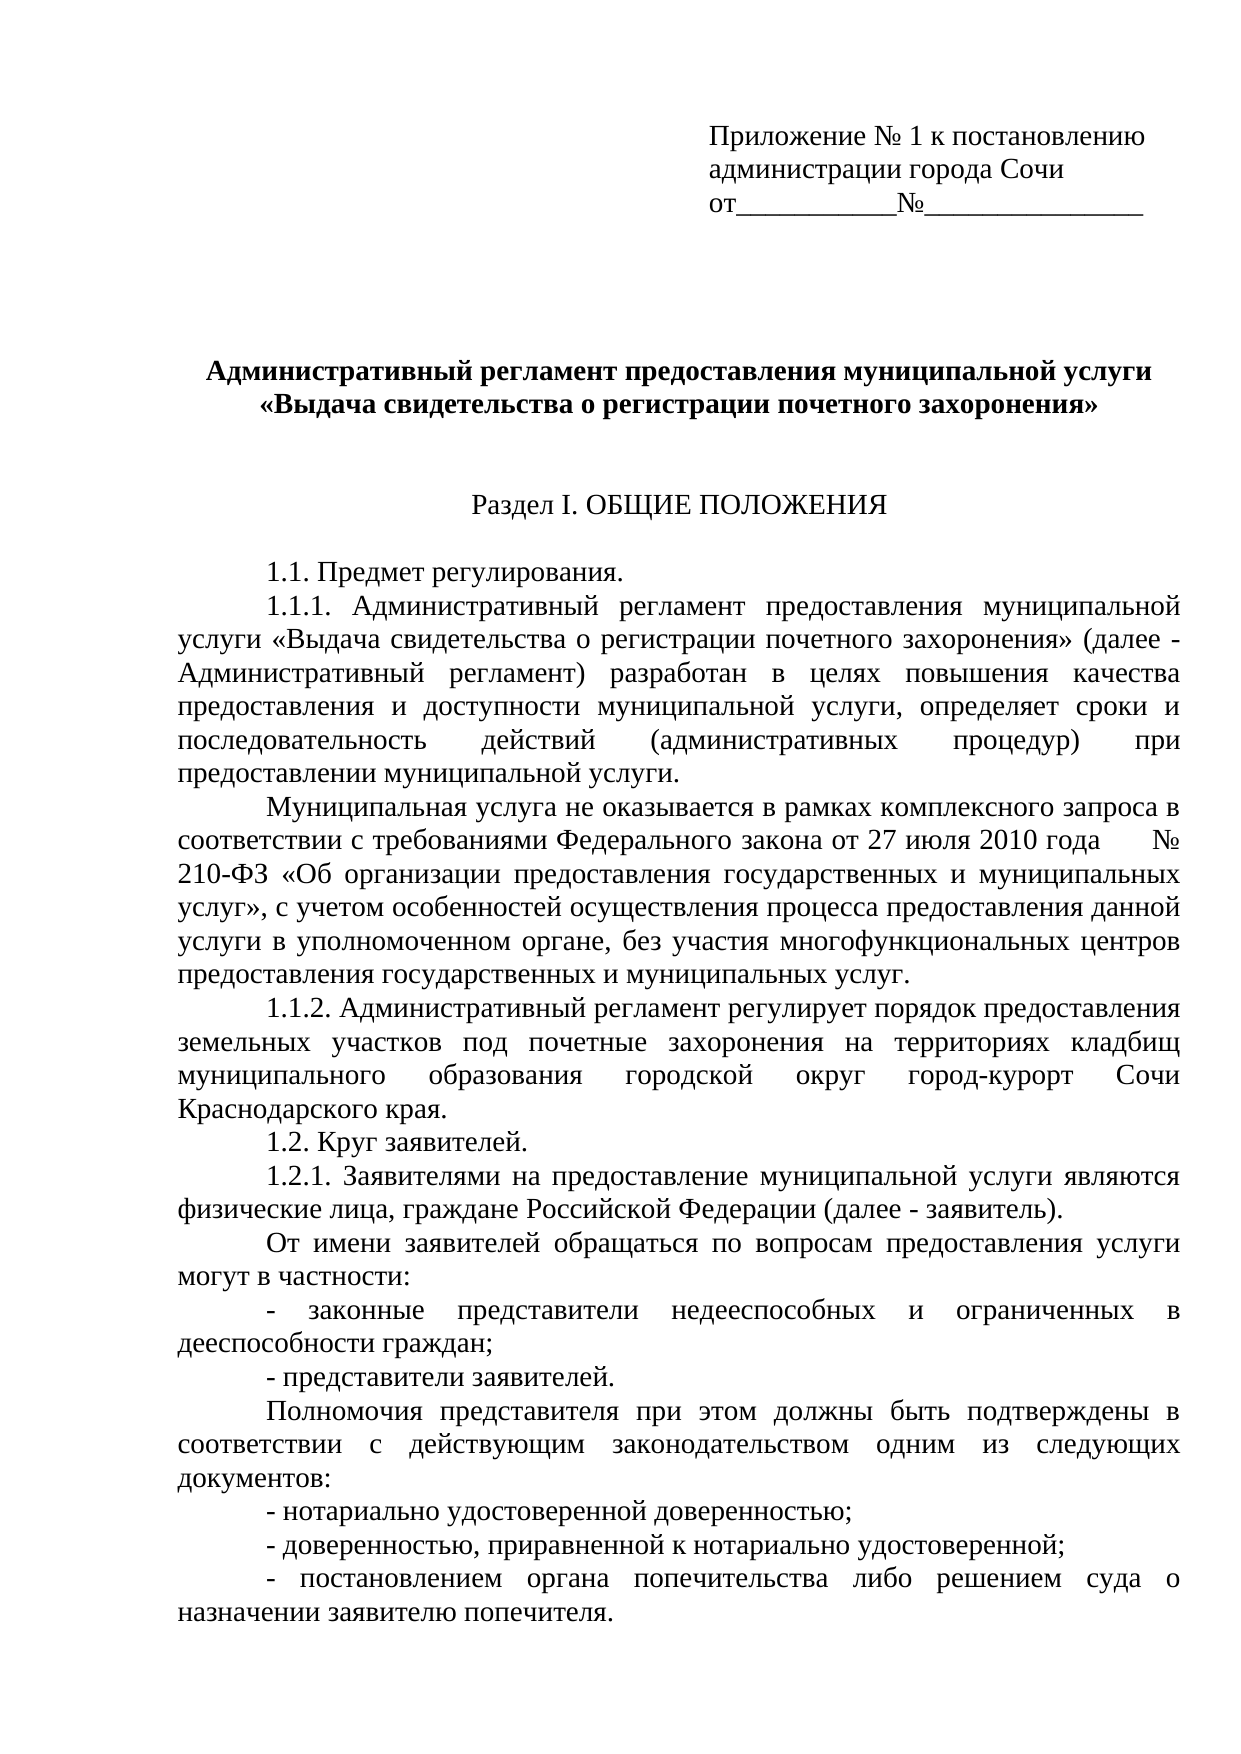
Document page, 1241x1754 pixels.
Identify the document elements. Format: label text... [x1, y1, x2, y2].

text 1.2. Круг заявителей. [177, 1124, 1181, 1158]
text 1.2.1. Заявителями на предоставление муниципальной услуги являются физические лица, граждане Российской Федерации (далее - заявитель). [177, 1158, 1181, 1225]
text Муниципальная услуга не оказывается в рамках комплексного запроса в соответствии с требованиями Федерального закона от 27 июля 2010 года № 210-ФЗ «Об организации предоставления государственных и муниципальных услуг», с учетом особенностей осуществления процесса предоставления данной услуги в уполномоченном органе, без участия многофункциональных центров предоставления государственных и муниципальных услуг. [177, 789, 1181, 990]
text от___________№_______________ [709, 185, 1181, 219]
text - доверенностью, приравненной к нотариально удостоверенной; [177, 1527, 1181, 1560]
text 1.1.2. Административный регламент регулирует порядок предоставления земельных участков под почетные захоронения на территориях кладбищ муниципального образования городской округ город-курорт Сочи Краснодарского края. [177, 990, 1181, 1124]
text - нотариально удостоверенной доверенностью; [177, 1493, 1181, 1527]
text Административный регламент предоставления муниципальной услуги «Выдача свидетельства о регистрации почетного захоронения» [177, 353, 1181, 420]
text От имени заявителей обращаться по вопросам предоставления услуги могут в частности: [177, 1225, 1181, 1292]
text администрации города Сочи [709, 152, 1181, 185]
text Приложение № 1 к постановлению [709, 118, 1181, 152]
text Раздел I. ОБЩИЕ ПОЛОЖЕНИЯ [177, 487, 1181, 521]
text - законные представители недееспособных и ограниченных в дееспособности граждан; [177, 1292, 1181, 1359]
text - представители заявителей. [177, 1359, 1181, 1393]
text - постановлением органа попечительства либо решением суда о назначении заявителю попечителя. [177, 1560, 1181, 1627]
text Полномочия представителя при этом должны быть подтверждены в соответствии с действующим законодательством одним из следующих документов: [177, 1393, 1181, 1493]
text 1.1.1. Административный регламент предоставления муниципальной услуги «Выдача свидетельства о регистрации почетного захоронения» (далее - Административный регламент) разработан в целях повышения качества предоставления и доступности муниципальной услуги, определяет сроки и последовательность действий (административных процедур) при предоставлении муниципальной услуги. [177, 588, 1181, 789]
text 1.1. Предмет регулирования. [177, 554, 1181, 588]
